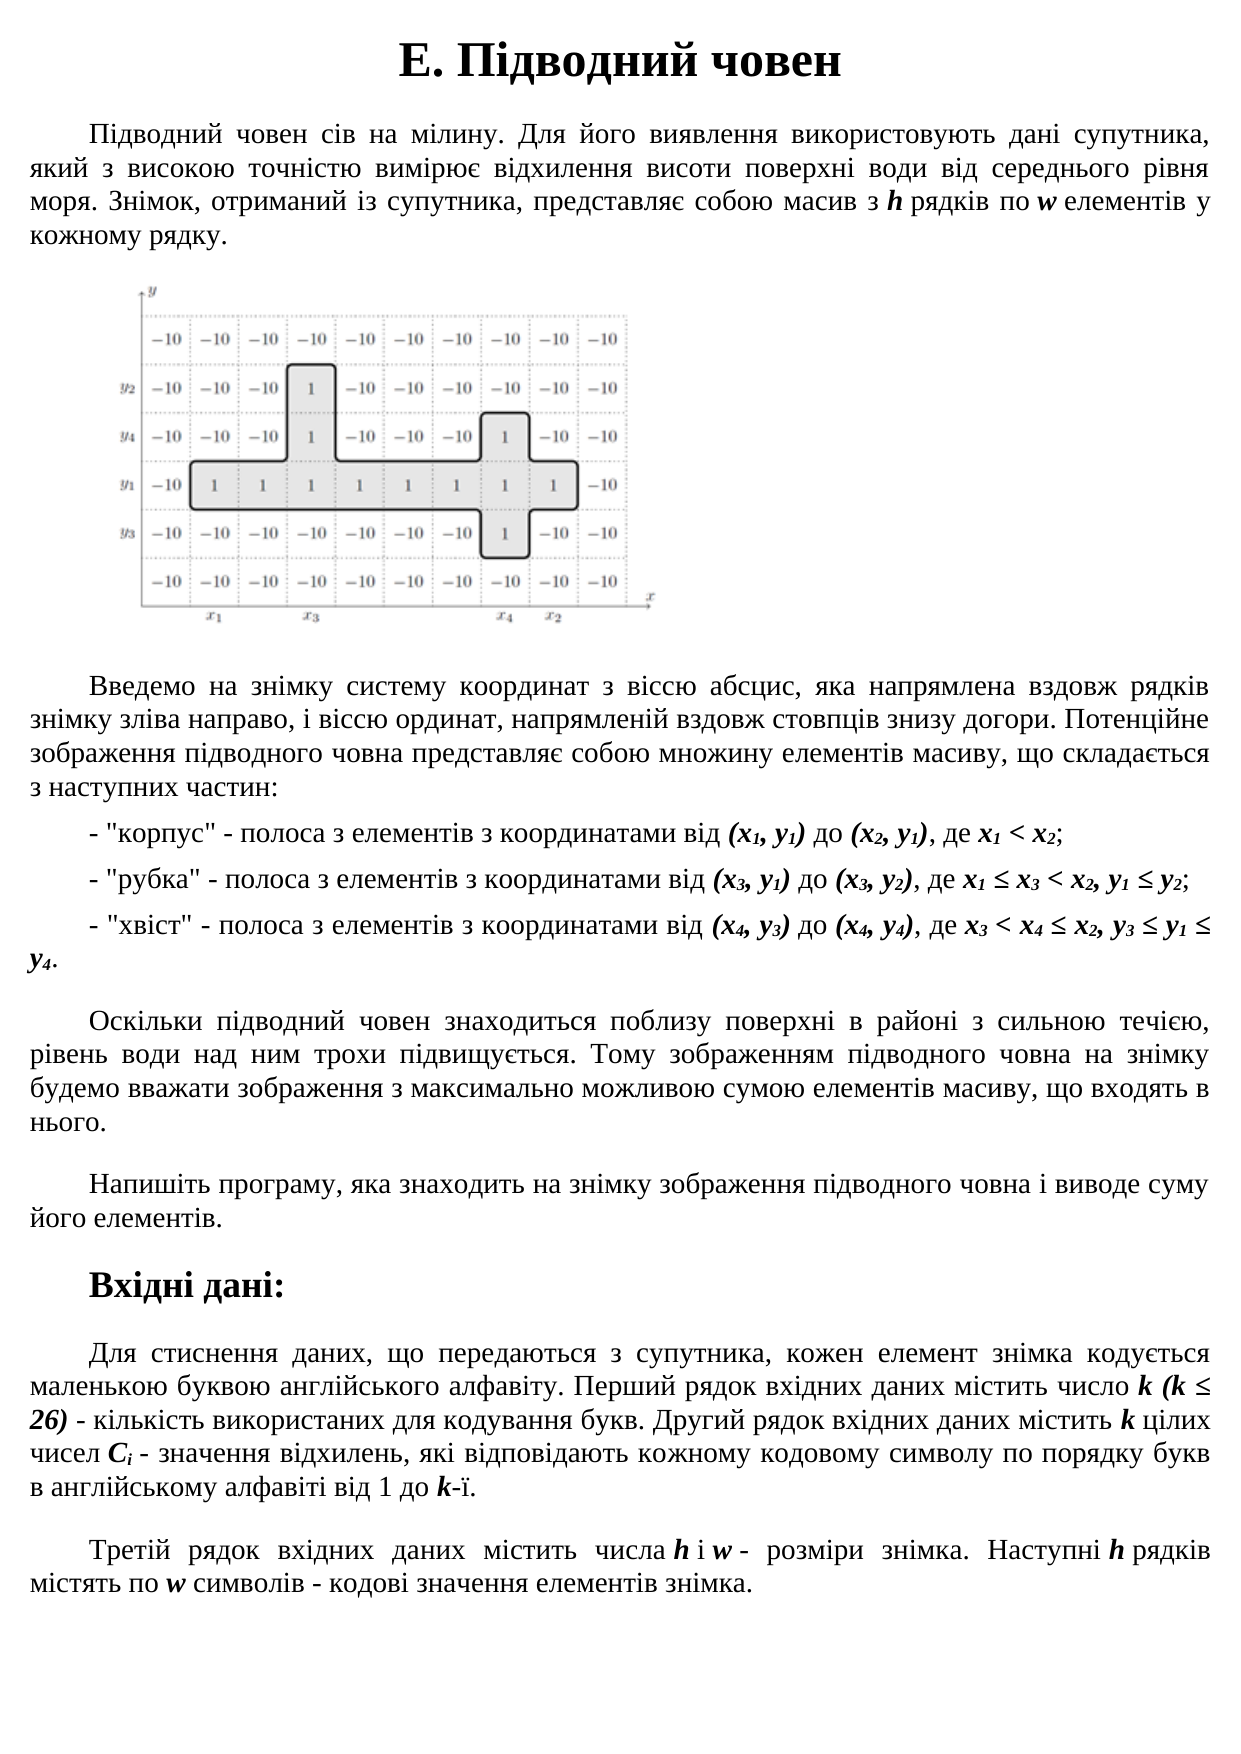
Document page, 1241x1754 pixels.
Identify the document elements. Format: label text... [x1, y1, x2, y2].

text Напишіть програму, яка знаходить на знімку зображення підводного човна і виводе суму його елементів. [29, 1166, 1211, 1233]
text - "хвіст" - полоса з елементів з координатами від (x4, y3) до (x4, y4), де x3 < x4 ≤ x2, y3 ≤ y1 ≤ y4. [29, 907, 1211, 974]
text Оскільки підводний човен знаходиться поблизу поверхні в районі з сильною течією, рівень води над ним трохи підвищується. Тому зображенням підводного човна на знімку будемо вважати зображення з максимально можливою сумою елементів масиву, що входять в нього. [29, 1003, 1211, 1137]
text Введемо на знімку систему координат з віссю абсцис, яка напрямлена вздовж рядків знімку зліва направо, і віссю ординат, напрямленій вздовж стовпців знизу догори. Потенційне зображення підводного човна представляє собою множину елементів масиву, що складається з наступних частин: [29, 668, 1211, 802]
text Вхідні дані: [29, 1263, 1211, 1306]
picture [88, 279, 670, 633]
text Підводний човен сів на мілину. Для його виявлення використовують дані супутника, який з високою точністю вимірює відхилення висоти поверхні води від середнього рівня моря. Знімок, отриманий із супутника, представляє собою масив з h рядків по w елементів у кожному рядку. [29, 116, 1211, 250]
text - "рубка" - полоса з елементів з координатами від (x3, y1) до (x3, y2), де x1 ≤ x3 < x2, y1 ≤ y2; [29, 861, 1211, 894]
text Для стиснення даних, що передаються з супутника, кожен елемент знімка кодується маленькою буквою англійського алфавіту. Перший рядок вхідних даних містить число k (k ≤ 26) - кількість використаних для кодування букв. Другий рядок вхідних даних містить k цілих чисел Ci - значення відхилень, які відповідають кожному кодовому символу по порядку букв в англійському алфавіті від 1 до k-ї. [29, 1335, 1211, 1503]
subtitle E. Підводний човен [29, 29, 1211, 87]
text Третій рядок вхідних даних містить числа h i w - розміри знімка. Наступні h рядків містять по w символів - кодові значення елементів знімка. [29, 1532, 1211, 1599]
text - "корпус" - полоса з елементів з координатами від (x1, y1) до (x2, y1), де x1 < x2; [29, 815, 1211, 848]
